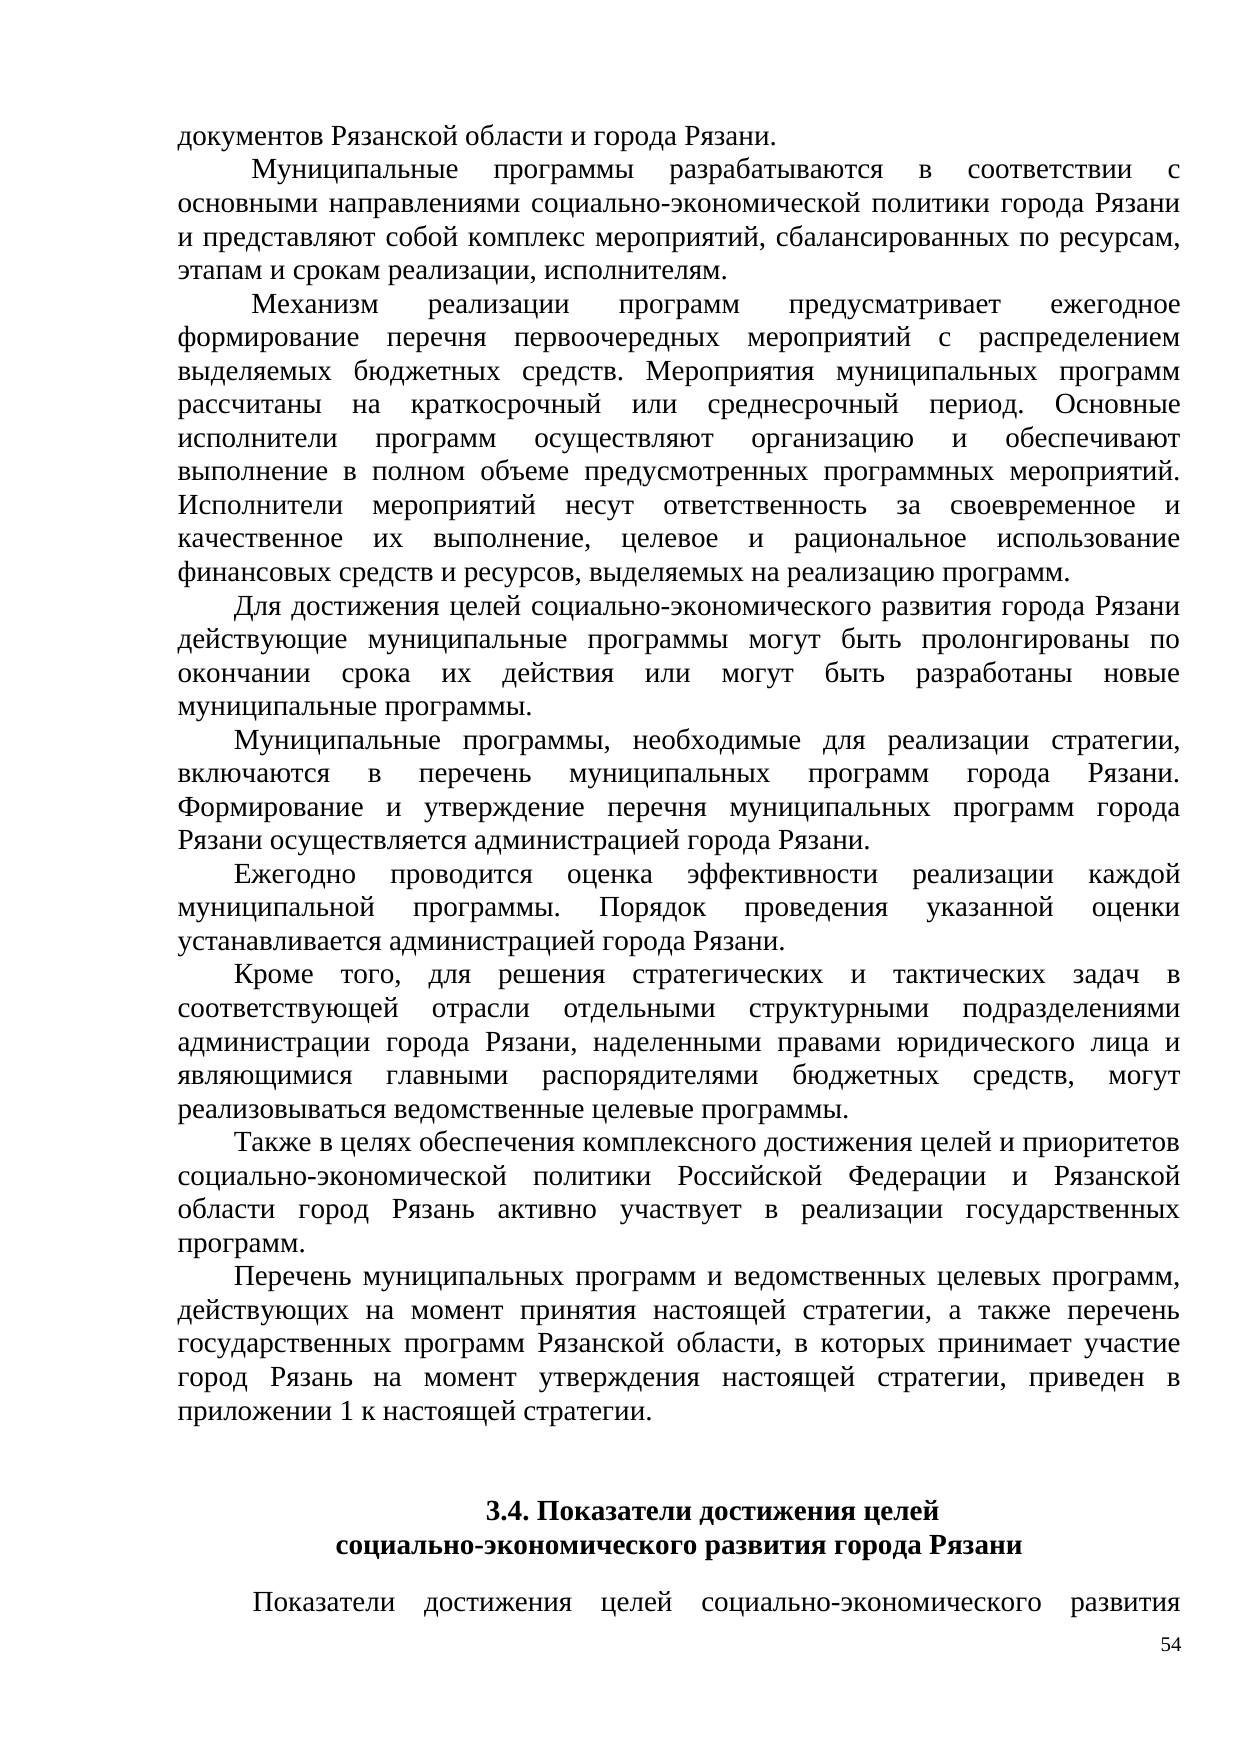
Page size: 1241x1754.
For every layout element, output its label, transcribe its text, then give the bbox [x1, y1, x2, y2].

text Перечень муниципальных программ и ведомственных целевых программ, действующих на момент принятия настоящей стратегии, а также перечень государственных программ Рязанской области, в которых принимает участие город Рязань на момент утверждения настоящей стратегии, приведен в приложении 1 к настоящей стратегии. [177, 1258, 1181, 1426]
text Муниципальные программы, необходимые для реализации стратегии, включаются в перечень муниципальных программ города Рязани. Формирование и утверждение перечня муниципальных программ города Рязани осуществляется администрацией города Рязани. [177, 722, 1181, 856]
text Муниципальные программы разрабатываются в соответствии с основными направлениями социально-экономической политики города Рязани и представляют собой комплекс мероприятий, сбалансированных по ресурсам, этапам и срокам реализации, исполнителям. [177, 152, 1181, 286]
text Механизм реализации программ предусматривает ежегодное формирование перечня первоочередных мероприятий с распределением выделяемых бюджетных средств. Мероприятия муниципальных программ рассчитаны на краткосрочный или среднесрочный период. Основные исполнители программ осуществляют организацию и обеспечивают выполнение в полном объеме предусмотренных программных мероприятий. Исполнители мероприятий несут ответственность за своевременное и качественное их выполнение, целевое и рациональное использование финансовых средств и ресурсов, выделяемых на реализацию программ. [177, 286, 1181, 588]
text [177, 1584, 1181, 1618]
subtitle 3.4. Показатели достижения целей социально-экономического развития города Рязани [177, 1493, 1181, 1560]
text Кроме того, для решения стратегических и тактических задач в соответствующей отрасли отдельными структурными подразделениями администрации города Рязани, наделенными правами юридического лица и являющимися главными распорядителями бюджетных средств, могут реализовываться ведомственные целевые программы. [177, 957, 1181, 1124]
text Для достижения целей социально-экономического развития города Рязани действующие муниципальные программы могут быть пролонгированы по окончании срока их действия или могут быть разработаны новые муниципальные программы. [177, 588, 1181, 722]
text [177, 118, 1181, 152]
text Также в целях обеспечения комплексного достижения целей и приоритетов социально-экономической политики Российской Федерации и Рязанской области город Рязань активно участвует в реализации государственных программ. [177, 1124, 1181, 1258]
text Ежегодно проводится оценка эффективности реализации каждой муниципальной программы. Порядок проведения указанной оценки устанавливается администрацией города Рязани. [177, 856, 1181, 957]
